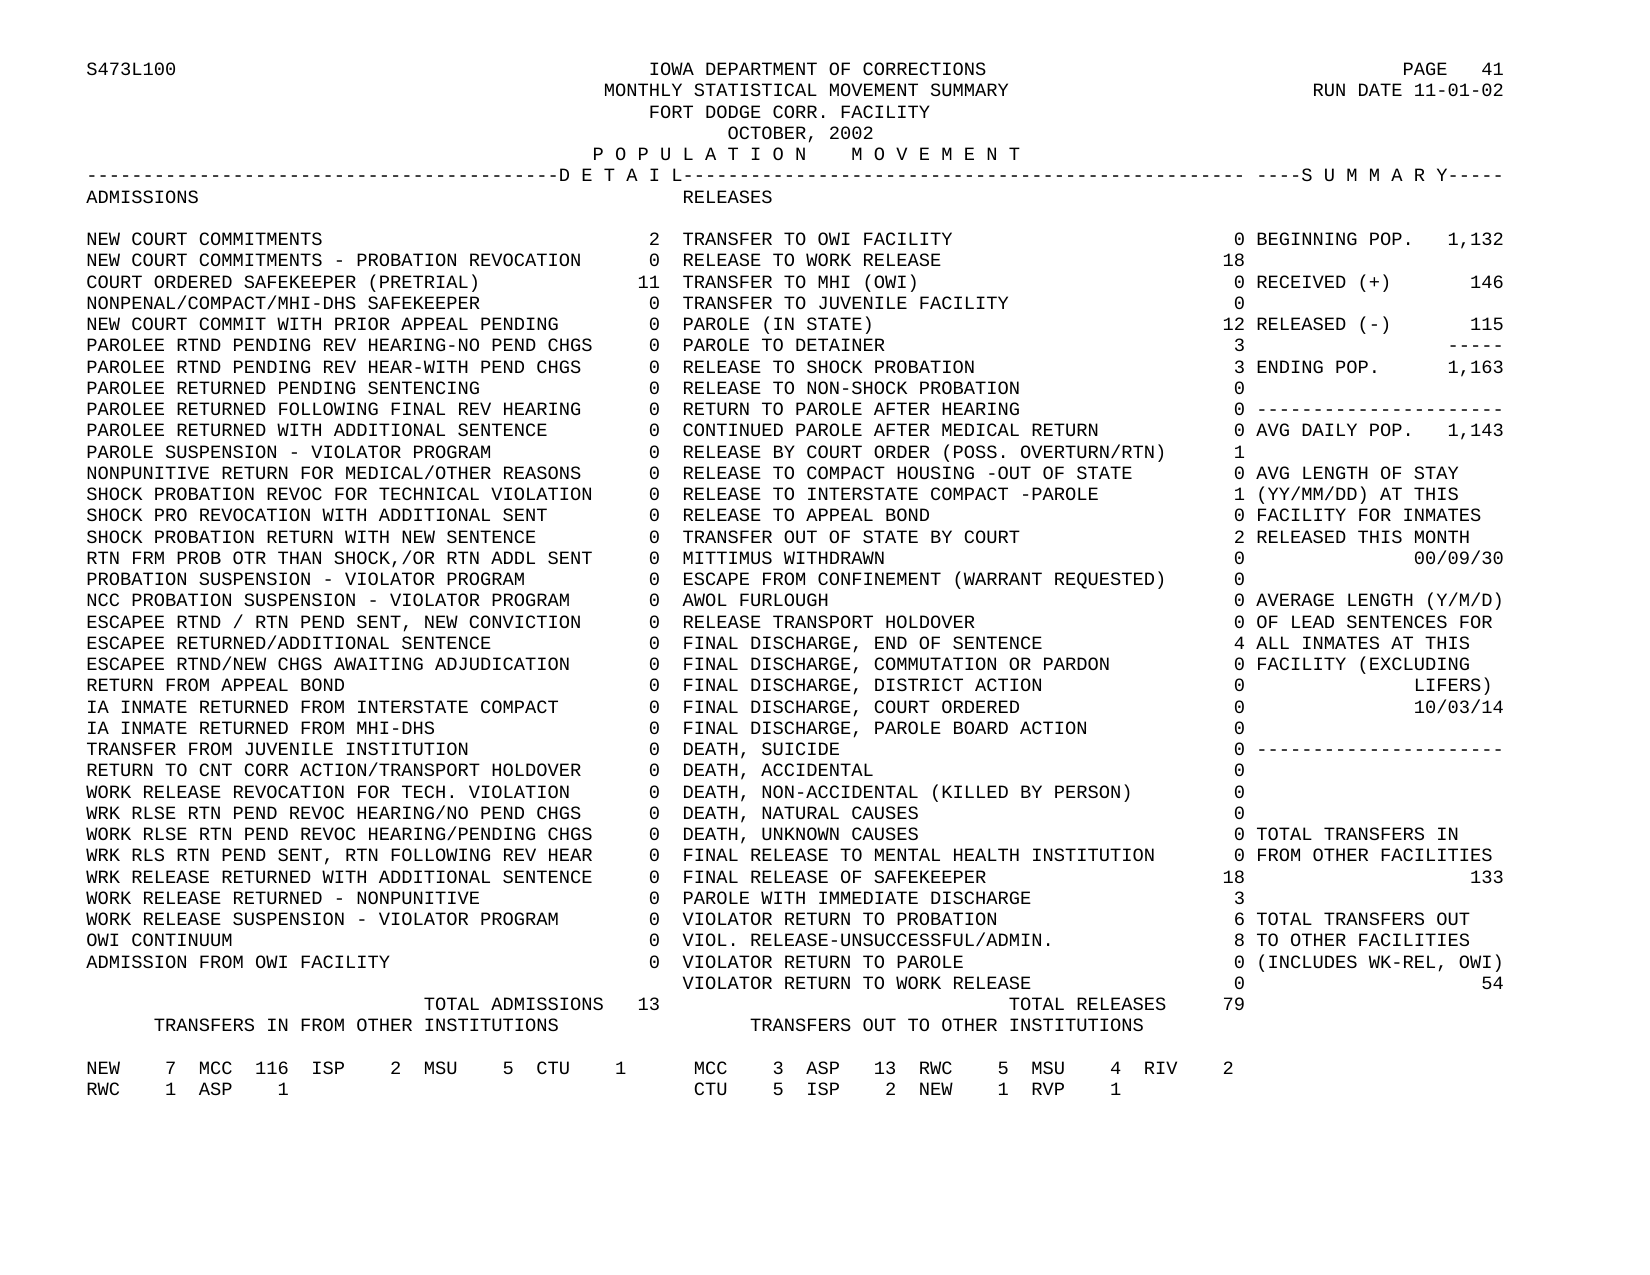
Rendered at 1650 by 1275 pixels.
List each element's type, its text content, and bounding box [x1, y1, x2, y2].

text PAROLEE RETURNED PENDING SENTENCING 0 RELEASE TO NON-SHOCK PROBATION 0 [30, 379, 1590, 400]
text RETURN TO CNT CORR ACTION/TRANSPORT HOLDOVER 0 DEATH, ACCIDENTAL 0 [30, 761, 1590, 782]
text PAROLE SUSPENSION - VIOLATOR PROGRAM 0 RELEASE BY COURT ORDER (POSS. OVERTURN/RTN) 1 [30, 442, 1590, 464]
text PAROLEE RETURNED FOLLOWING FINAL REV HEARING 0 RETURN TO PAROLE AFTER HEARING 0 ---------------------- [30, 400, 1590, 421]
text ESCAPEE RTND / RTN PEND SENT, NEW CONVICTION 0 RELEASE TRANSPORT HOLDOVER 0 OF LEAD SENTENCES FOR [30, 612, 1590, 634]
text OWI CONTINUUM 0 VIOL. RELEASE-UNSUCCESSFUL/ADMIN. 8 TO OTHER FACILITIES [30, 931, 1590, 952]
text ADMISSION FROM OWI FACILITY 0 VIOLATOR RETURN TO PAROLE 0 (INCLUDES WK-REL, OWI) [30, 952, 1590, 974]
text TRANSFER FROM JUVENILE INSTITUTION 0 DEATH, SUICIDE 0 ---------------------- [30, 740, 1590, 761]
text NONPUNITIVE RETURN FOR MEDICAL/OTHER REASONS 0 RELEASE TO COMPACT HOUSING -OUT OF STATE 0 AVG LENGTH OF STAY [30, 464, 1590, 485]
text IA INMATE RETURNED FROM MHI-DHS 0 FINAL DISCHARGE, PAROLE BOARD ACTION 0 [30, 719, 1590, 740]
text RETURN FROM APPEAL BOND 0 FINAL DISCHARGE, DISTRICT ACTION 0 LIFERS) [30, 676, 1590, 697]
text NEW 7 MCC 116 ISP 2 MSU 5 CTU 1 MCC 3 ASP 13 RWC 5 MSU 4 RIV 2 [30, 1059, 1590, 1080]
text RWC 1 ASP 1 CTU 5 ISP 2 NEW 1 RVP 1 [30, 1080, 1590, 1101]
text NEW COURT COMMIT WITH PRIOR APPEAL PENDING 0 PAROLE (IN STATE) 12 RELEASED (-) 115 [30, 315, 1590, 336]
text MONTHLY STATISTICAL MOVEMENT SUMMARY RUN DATE 11-01-02 [30, 81, 1590, 102]
text P O P U L A T I O N M O V E M E N T [30, 145, 1590, 166]
text VIOLATOR RETURN TO WORK RELEASE 0 54 [30, 974, 1590, 995]
text WORK RELEASE RETURNED - NONPUNITIVE 0 PAROLE WITH IMMEDIATE DISCHARGE 3 [30, 889, 1590, 910]
text PAROLEE RTND PENDING REV HEARING-NO PEND CHGS 0 PAROLE TO DETAINER 3 ----- [30, 336, 1590, 357]
text WRK RLSE RTN PEND REVOC HEARING/NO PEND CHGS 0 DEATH, NATURAL CAUSES 0 [30, 804, 1590, 825]
text WORK RLSE RTN PEND REVOC HEARING/PENDING CHGS 0 DEATH, UNKNOWN CAUSES 0 TOTAL TRANSFERS IN [30, 825, 1590, 846]
text SHOCK PROBATION RETURN WITH NEW SENTENCE 0 TRANSFER OUT OF STATE BY COURT 2 RELEASED THIS MONTH [30, 527, 1590, 549]
text PAROLEE RETURNED WITH ADDITIONAL SENTENCE 0 CONTINUED PAROLE AFTER MEDICAL RETURN 0 AVG DAILY POP. 1,143 [30, 421, 1590, 442]
text ADMISSIONS RELEASES [30, 187, 1590, 209]
text NONPENAL/COMPACT/MHI-DHS SAFEKEEPER 0 TRANSFER TO JUVENILE FACILITY 0 [30, 294, 1590, 315]
text ESCAPEE RETURNED/ADDITIONAL SENTENCE 0 FINAL DISCHARGE, END OF SENTENCE 4 ALL INMATES AT THIS [30, 634, 1590, 655]
text FORT DODGE CORR. FACILITY [30, 102, 1590, 124]
text NEW COURT COMMITMENTS 2 TRANSFER TO OWI FACILITY 0 BEGINNING POP. 1,132 [30, 230, 1590, 251]
text NEW COURT COMMITMENTS - PROBATION REVOCATION 0 RELEASE TO WORK RELEASE 18 [30, 251, 1590, 272]
text OCTOBER, 2002 [30, 124, 1590, 145]
text SHOCK PROBATION REVOC FOR TECHNICAL VIOLATION 0 RELEASE TO INTERSTATE COMPACT -PAROLE 1 (YY/MM/DD) AT THIS [30, 485, 1590, 506]
text TRANSFERS IN FROM OTHER INSTITUTIONS TRANSFERS OUT TO OTHER INSTITUTIONS [30, 1016, 1590, 1037]
text ------------------------------------------D E T A I L-------------------------------------------------- ----S U M M A R Y----- [30, 166, 1590, 187]
text RTN FRM PROB OTR THAN SHOCK,/OR RTN ADDL SENT 0 MITTIMUS WITHDRAWN 0 00/09/30 [30, 549, 1590, 570]
text NCC PROBATION SUSPENSION - VIOLATOR PROGRAM 0 AWOL FURLOUGH 0 AVERAGE LENGTH (Y/M/D) [30, 591, 1590, 612]
text SHOCK PRO REVOCATION WITH ADDITIONAL SENT 0 RELEASE TO APPEAL BOND 0 FACILITY FOR INMATES [30, 506, 1590, 527]
text WORK RELEASE SUSPENSION - VIOLATOR PROGRAM 0 VIOLATOR RETURN TO PROBATION 6 TOTAL TRANSFERS OUT [30, 910, 1590, 931]
text PROBATION SUSPENSION - VIOLATOR PROGRAM 0 ESCAPE FROM CONFINEMENT (WARRANT REQUESTED) 0 [30, 570, 1590, 591]
text WORK RELEASE REVOCATION FOR TECH. VIOLATION 0 DEATH, NON-ACCIDENTAL (KILLED BY PERSON) 0 [30, 782, 1590, 804]
text S473L100 IOWA DEPARTMENT OF CORRECTIONS PAGE 41 [30, 60, 1590, 81]
text WRK RLS RTN PEND SENT, RTN FOLLOWING REV HEAR 0 FINAL RELEASE TO MENTAL HEALTH INSTITUTION 0 FROM OTHER FACILITIES [30, 846, 1590, 867]
text IA INMATE RETURNED FROM INTERSTATE COMPACT 0 FINAL DISCHARGE, COURT ORDERED 0 10/03/14 [30, 697, 1590, 719]
text WRK RELEASE RETURNED WITH ADDITIONAL SENTENCE 0 FINAL RELEASE OF SAFEKEEPER 18 133 [30, 867, 1590, 889]
text COURT ORDERED SAFEKEEPER (PRETRIAL) 11 TRANSFER TO MHI (OWI) 0 RECEIVED (+) 146 [30, 272, 1590, 294]
text ESCAPEE RTND/NEW CHGS AWAITING ADJUDICATION 0 FINAL DISCHARGE, COMMUTATION OR PARDON 0 FACILITY (EXCLUDING [30, 655, 1590, 676]
text TOTAL ADMISSIONS 13 TOTAL RELEASES 79 [30, 995, 1590, 1016]
text PAROLEE RTND PENDING REV HEAR-WITH PEND CHGS 0 RELEASE TO SHOCK PROBATION 3 ENDING POP. 1,163 [30, 357, 1590, 379]
